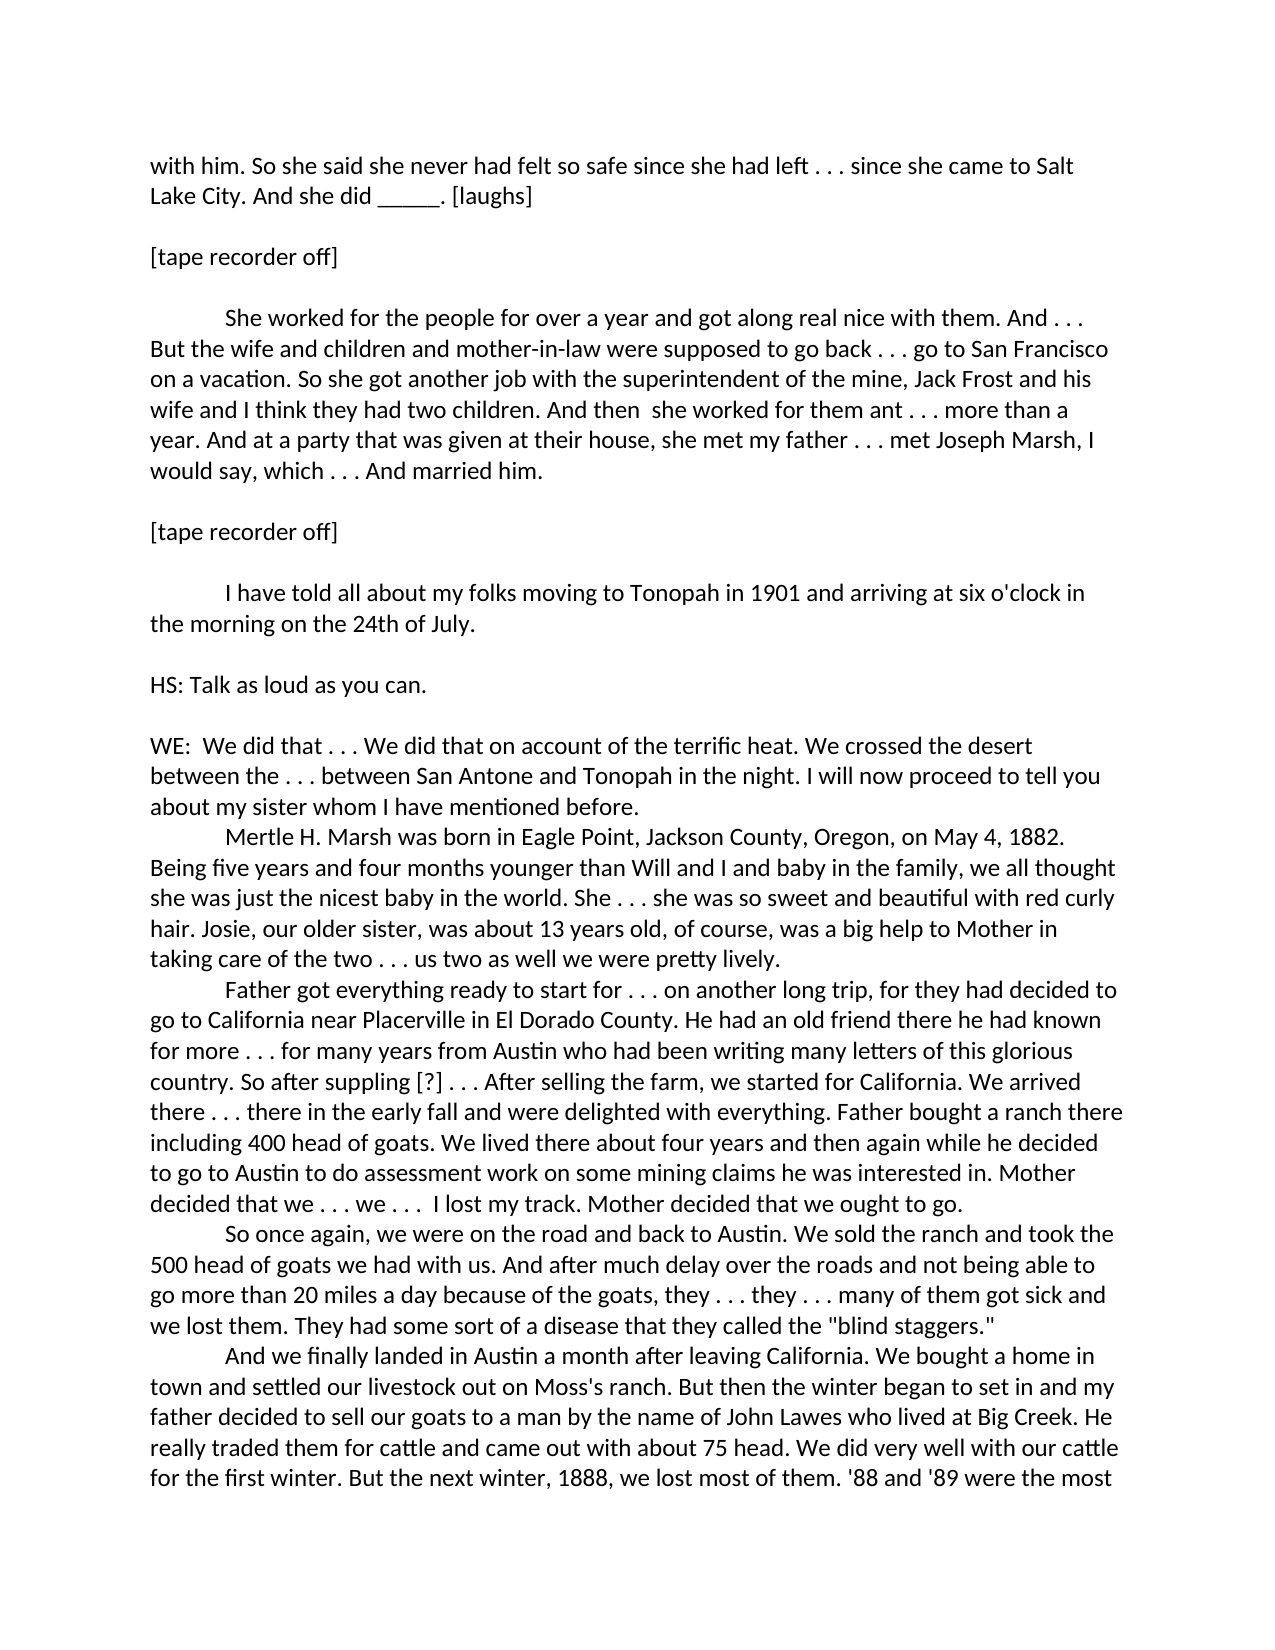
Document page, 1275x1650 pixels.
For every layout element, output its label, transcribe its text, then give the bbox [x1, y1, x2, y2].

text [tape recorder off] [150, 516, 1125, 547]
text I have told all about my folks moving to Tonopah in 1901 and arriving at six o'clock in the morning on the 24th of July. [150, 577, 1125, 638]
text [150, 1340, 1125, 1493]
text So once again, we were on the road and back to Austin. We sold the ranch and took the 500 head of goats we had with us. And after much delay over the roads and not being able to go more than 20 miles a day because of the goats, they . . . they . . . many of them got sick and we lost them. They had some sort of a disease that they called the "blind staggers." [150, 1218, 1125, 1340]
text Mertle H. Marsh was born in Eagle Point, Jackson County, Oregon, on May 4, 1882. Being five years and four months younger than Will and I and baby in the family, we all thought she was just the nicest baby in the world. She . . . she was so sweet and beautiful with red curly hair. Josie, our older sister, was about 13 years old, of course, was a big help to Mother in taking care of the two . . . us two as well we were pretty lively. [150, 821, 1125, 974]
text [150, 150, 1125, 211]
text HS: Talk as loud as you can. [150, 669, 1125, 699]
text Father got everything ready to start for . . . on another long trip, for they had decided to go to California near Placerville in El Dorado County. He had an old friend there he had known for more . . . for many years from Austin who had been writing many letters of this glorious country. So after suppling [?] . . . After selling the farm, we started for California. We arrived there . . . there in the early fall and were delighted with everything. Father bought a ranch there including 400 head of goats. We lived there about four years and then again while he decided to go to Austin to do assessment work on some mining claims he was interested in. Mother decided that we . . . we . . . I lost my track. Mother decided that we ought to go. [150, 974, 1125, 1218]
text WE: We did that . . . We did that on account of the terrific heat. We crossed the desert between the . . . between San Antone and Tonopah in the night. I will now proceed to tell you about my sister whom I have mentioned before. [150, 730, 1125, 821]
text She worked for the people for over a year and got along real nice with them. And . . . But the wife and children and mother-in-law were supposed to go back . . . go to San Francisco on a vacation. So she got another job with the superintendent of the mine, Jack Frost and his wife and I think they had two children. And then she worked for them ant . . . more than a year. And at a party that was given at their house, she met my father . . . met Joseph Marsh, I would say, which . . . And married him. [150, 303, 1125, 486]
text [tape recorder off] [150, 242, 1125, 272]
